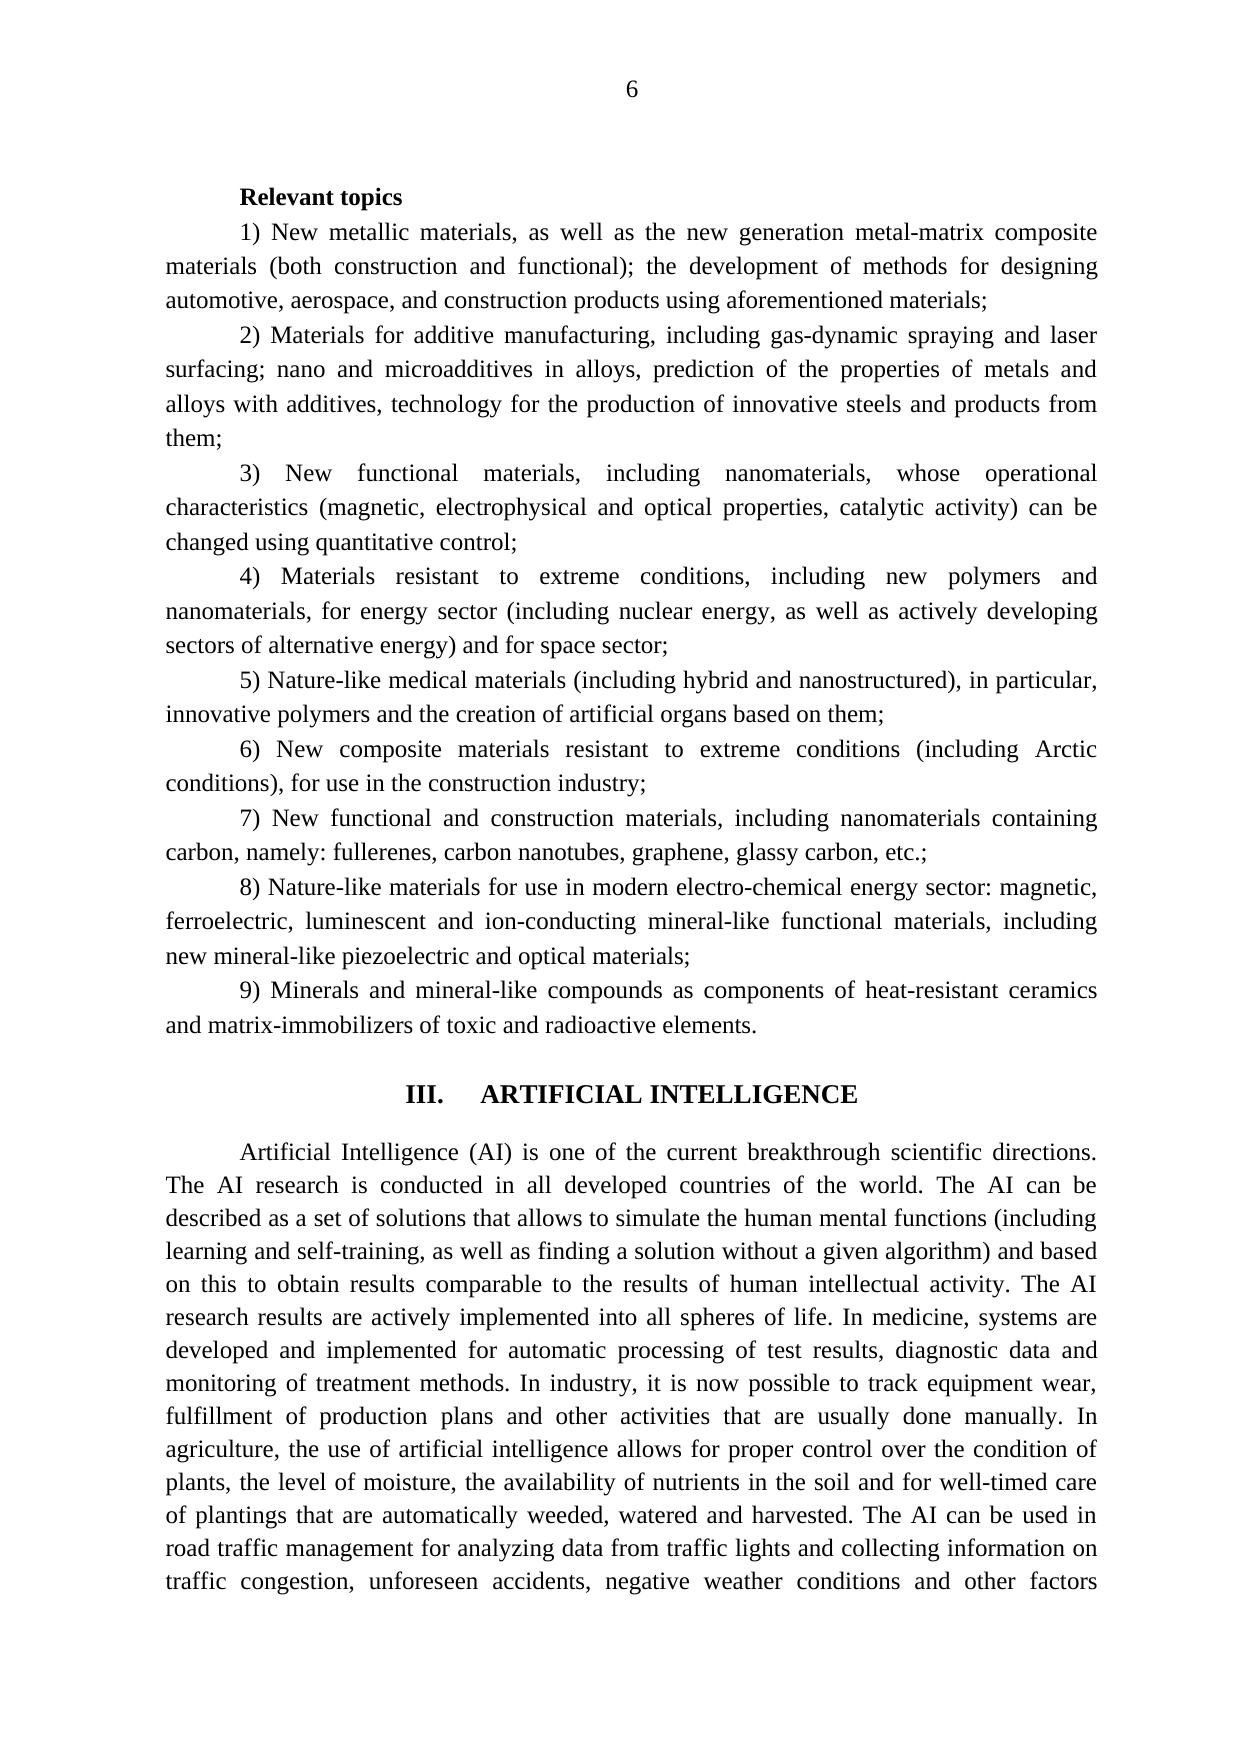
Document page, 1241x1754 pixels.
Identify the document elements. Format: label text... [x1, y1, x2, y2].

text 3) New functional materials, including nanomaterials, whose operational characteristics (magnetic, electrophysical and optical properties, catalytic activity) can be changed using quantitative control; [165, 458, 1098, 556]
text 2) Materials for additive manufacturing, including gas-dynamic spraying and laser surfacing; nano and microadditives in alloys, prediction of the properties of metals and alloys with additives, technology for the production of innovative steels and products from them; [165, 320, 1098, 452]
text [165, 1137, 1098, 1595]
text 5) Nature-like medical materials (including hybrid and nanostructured), in particular, innovative polymers and the creation of artificial organs based on them; [165, 665, 1098, 728]
text 8) Nature-like materials for use in modern electro-chemical energy sector: magnetic, ferroelectric, luminescent and ion-conducting mineral-like functional materials, including new mineral-like piezoelectric and optical materials; [165, 872, 1098, 969]
text 9) Minerals and mineral-like compounds as components of heat-resistant ceramics and matrix-immobilizers of toxic and radioactive elements. [165, 975, 1098, 1038]
text Relevant topics [165, 182, 1098, 211]
text 4) Materials resistant to extreme conditions, including new polymers and nanomaterials, for energy sector (including nuclear energy, as well as actively developing sectors of alternative energy) and for space sector; [165, 561, 1098, 659]
text 6) New composite materials resistant to extreme conditions (including Arctic conditions), for use in the construction industry; [165, 734, 1098, 797]
text 7) New functional and construction materials, including nanomaterials containing carbon, namely: fullerenes, carbon nanotubes, graphene, glassy carbon, etc.; [165, 803, 1098, 866]
text III. ARTIFICIAL INTELLIGENCE [165, 1079, 1098, 1110]
text 1) New metallic materials, as well as the new generation metal-matrix composite materials (both construction and functional); the development of methods for designing automotive, aerospace, and construction products using aforementioned materials; [165, 217, 1098, 314]
